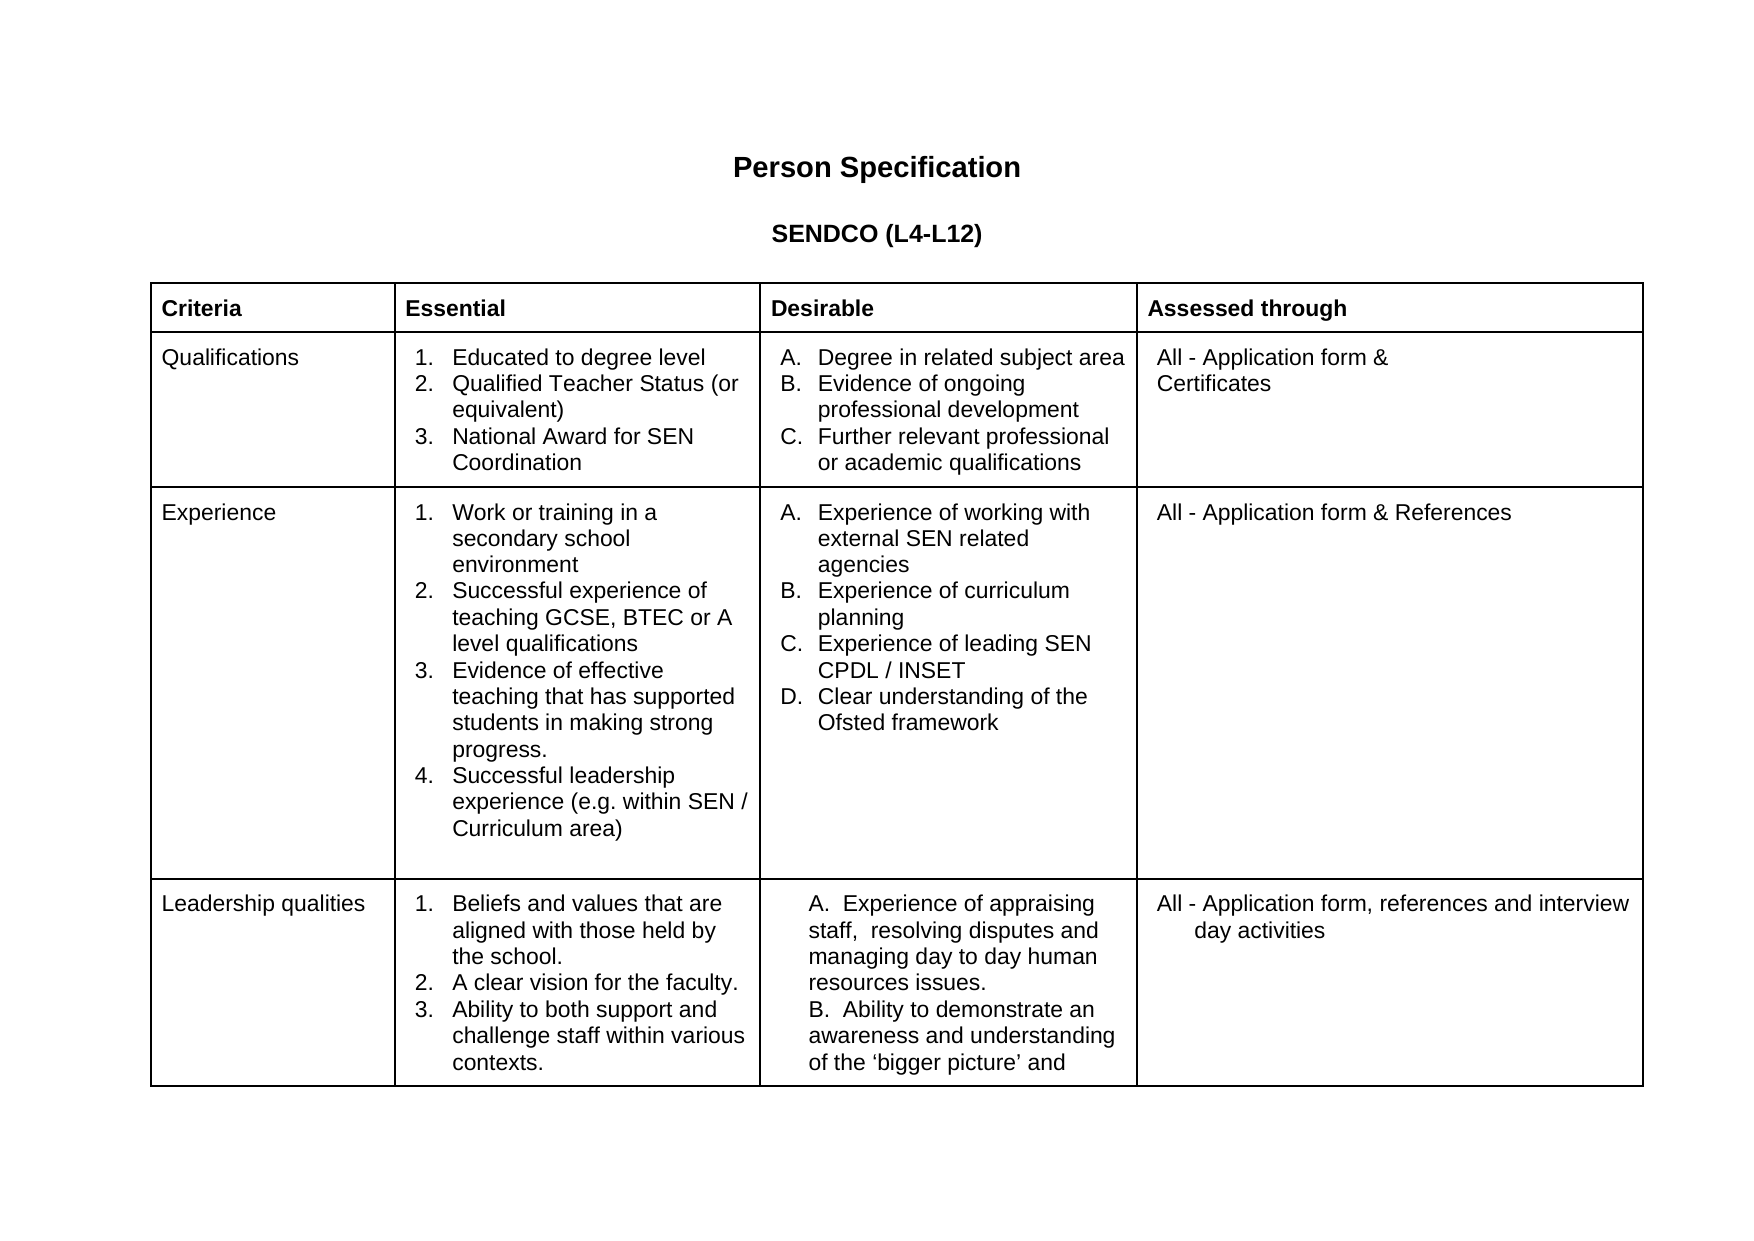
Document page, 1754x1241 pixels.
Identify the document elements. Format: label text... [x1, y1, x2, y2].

text Person Specification [150, 150, 1604, 183]
table_cell Experience [152, 488, 394, 878]
text SENDCO (L4-L12) [150, 219, 1604, 247]
table_cell Work or training in a secondary school environment Successful experience of teaching GCSE, BTEC or A level qualifications Evidence of effective teaching that has supported students in making strong progress. Successful leadership experience (e.g. within SEN / Curriculum area) [396, 488, 759, 878]
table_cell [152, 880, 394, 1085]
table_cell Experience of working with external SEN related agencies Experience of curriculum planning Experience of leading SEN CPDL / INSET Clear understanding of the Ofsted framework [761, 488, 1136, 878]
table_header Assessed through [1138, 284, 1642, 331]
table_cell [396, 880, 759, 1085]
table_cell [761, 880, 1136, 1085]
table_header Criteria [152, 284, 394, 331]
table_header Essential [396, 284, 759, 331]
table_cell All - Application form & Certificates [1138, 333, 1642, 486]
table_cell Degree in related subject area Evidence of ongoing professional development Further relevant professional or academic qualifications [761, 333, 1136, 486]
table_cell Qualifications [152, 333, 394, 486]
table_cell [1138, 880, 1642, 1085]
table_header Desirable [761, 284, 1136, 331]
table_cell All - Application form & References [1138, 488, 1642, 878]
table_cell Educated to degree level Qualified Teacher Status (or equivalent) National Award for SEN Coordination [396, 333, 759, 486]
